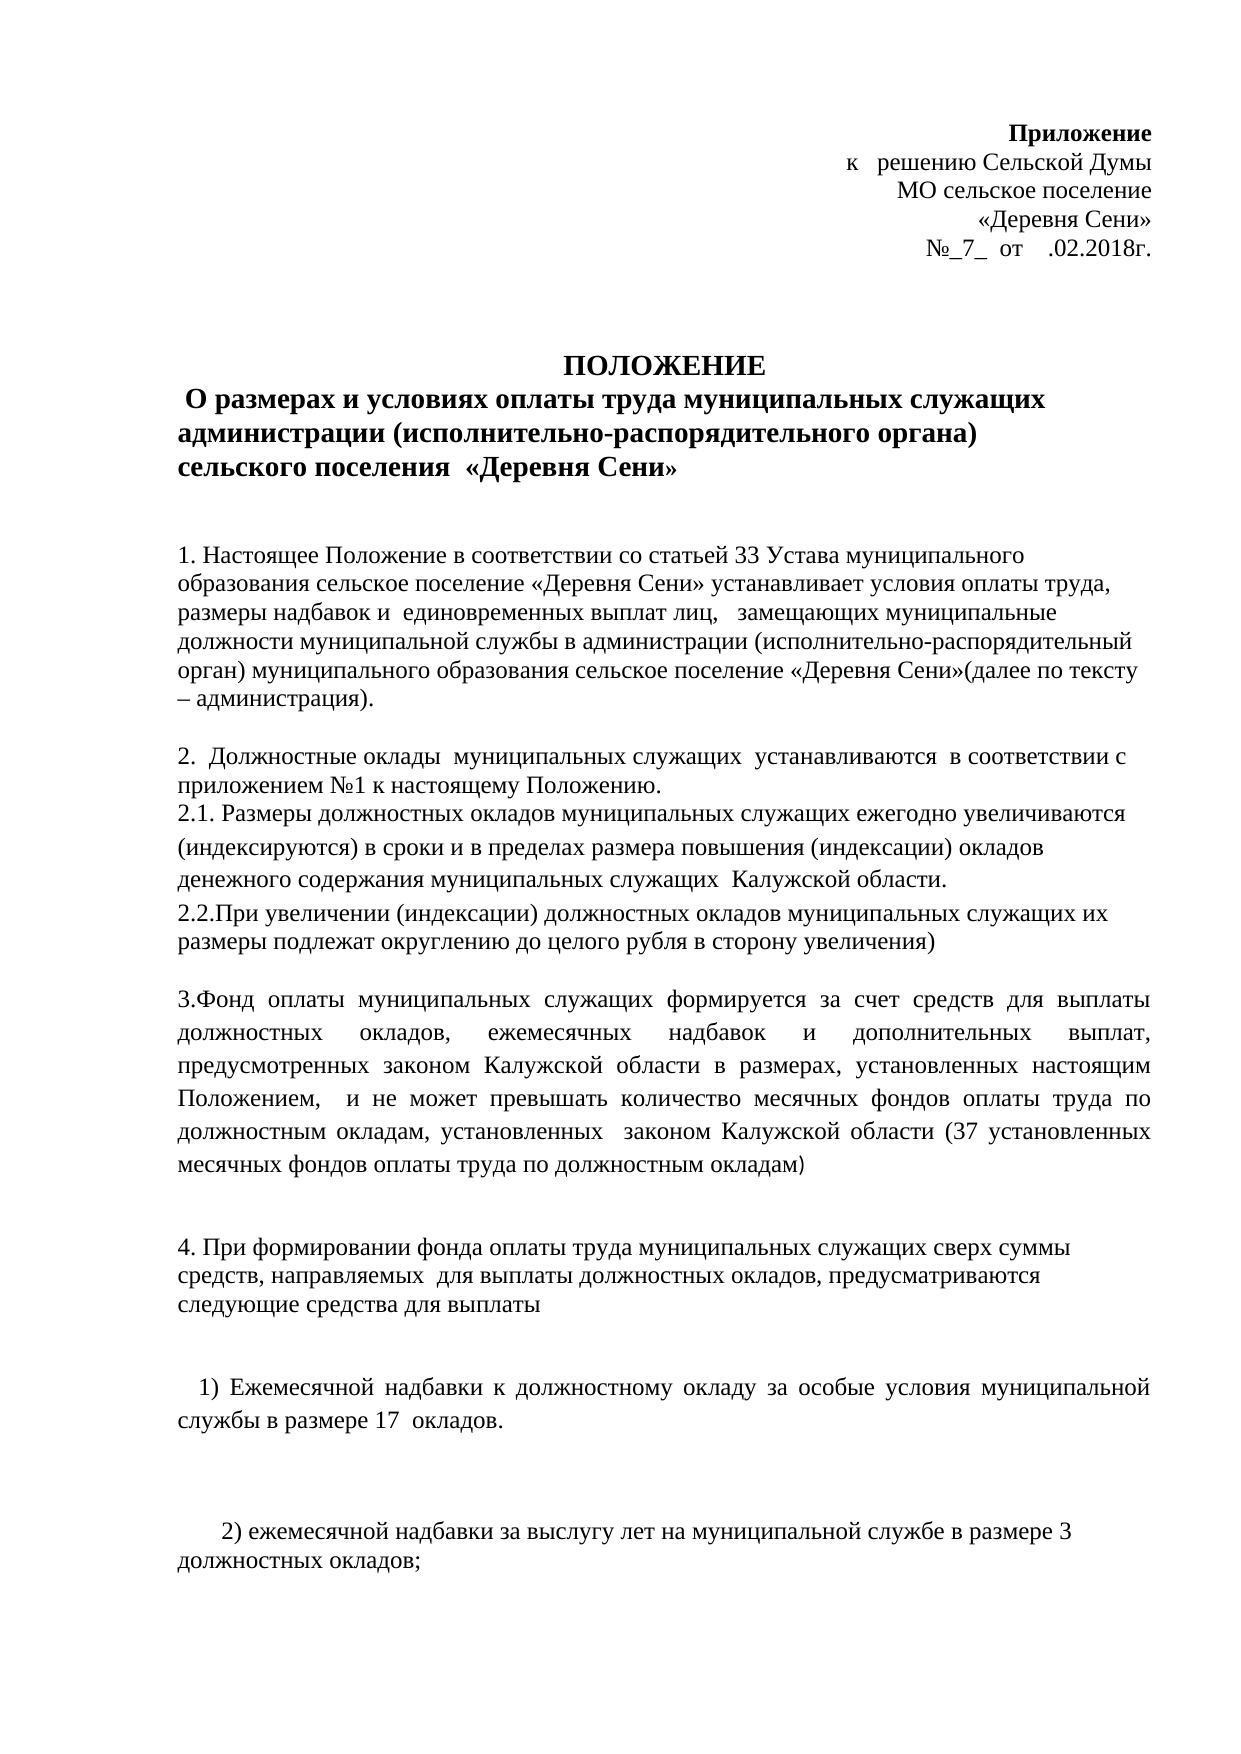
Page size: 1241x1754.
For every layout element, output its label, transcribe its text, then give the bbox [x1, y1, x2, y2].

text к решению Сельской Думы [177, 147, 1152, 176]
text ПОЛОЖЕНИЕ [177, 348, 1152, 382]
text 2) ежемесячной надбавки за выслугу лет на муниципальной службе в размере 3 должностных окладов; [177, 1516, 1152, 1574]
text «Деревня Сени» [177, 204, 1152, 233]
text О размерах и условиях оплаты труда муниципальных служащих администрации (исполнительно-распорядительного органа) сельского поселения «Деревня Сени» [177, 382, 1152, 482]
text 1) Ежемесячной надбавки к должностному окладу за особые условия муниципальной службы в размере 17 окладов. [177, 1372, 1152, 1434]
text 1. Настоящее Положение в соответствии со статьей 33 Устава муниципального образования сельское поселение «Деревня Сени» устанавливает условия оплаты труда, размеры надбавок и единовременных выплат лиц, замещающих муниципальные должности муниципальной службы в администрации (исполнительно-распорядительный орган) муниципального образования сельское поселение «Деревня Сени»(далее по тексту – администрация). [177, 540, 1152, 712]
text 3.Фонд оплаты муниципальных служащих формируется за счет средств для выплаты должностных окладов, ежемесячных надбавок и дополнительных выплат, предусмотренных законом Калужской области в размерах, установленных настоящим Положением, и не может превышать количество месячных фондов оплаты труда по должностным окладам, установленных законом Калужской области (37 установленных месячных фондов оплаты труда по должностным окладам) [177, 984, 1152, 1178]
text МО сельское поселение [177, 176, 1152, 204]
text 2.2.При увеличении (индексации) должностных окладов муниципальных служащих их размеры подлежат округлению до целого рубля в сторону увеличения) [177, 898, 1152, 955]
text 2. Должностные оклады муниципальных служащих устанавливаются в соответствии с приложением №1 к настоящему Положению. [177, 741, 1152, 798]
text Приложение [177, 118, 1152, 147]
text №_7_ от .02.2018г. [177, 233, 1152, 262]
text 4. При формировании фонда оплаты труда муниципальных служащих сверх суммы средств, направляемых для выплаты должностных окладов, предусматриваются следующие средства для выплаты [177, 1232, 1152, 1318]
text 2.1. Размеры должностных окладов муниципальных служащих ежегодно увеличиваются (индексируются) в сроки и в пределах размера повышения (индексации) окладов денежного содержания муниципальных служащих Калужской области. [177, 798, 1152, 893]
